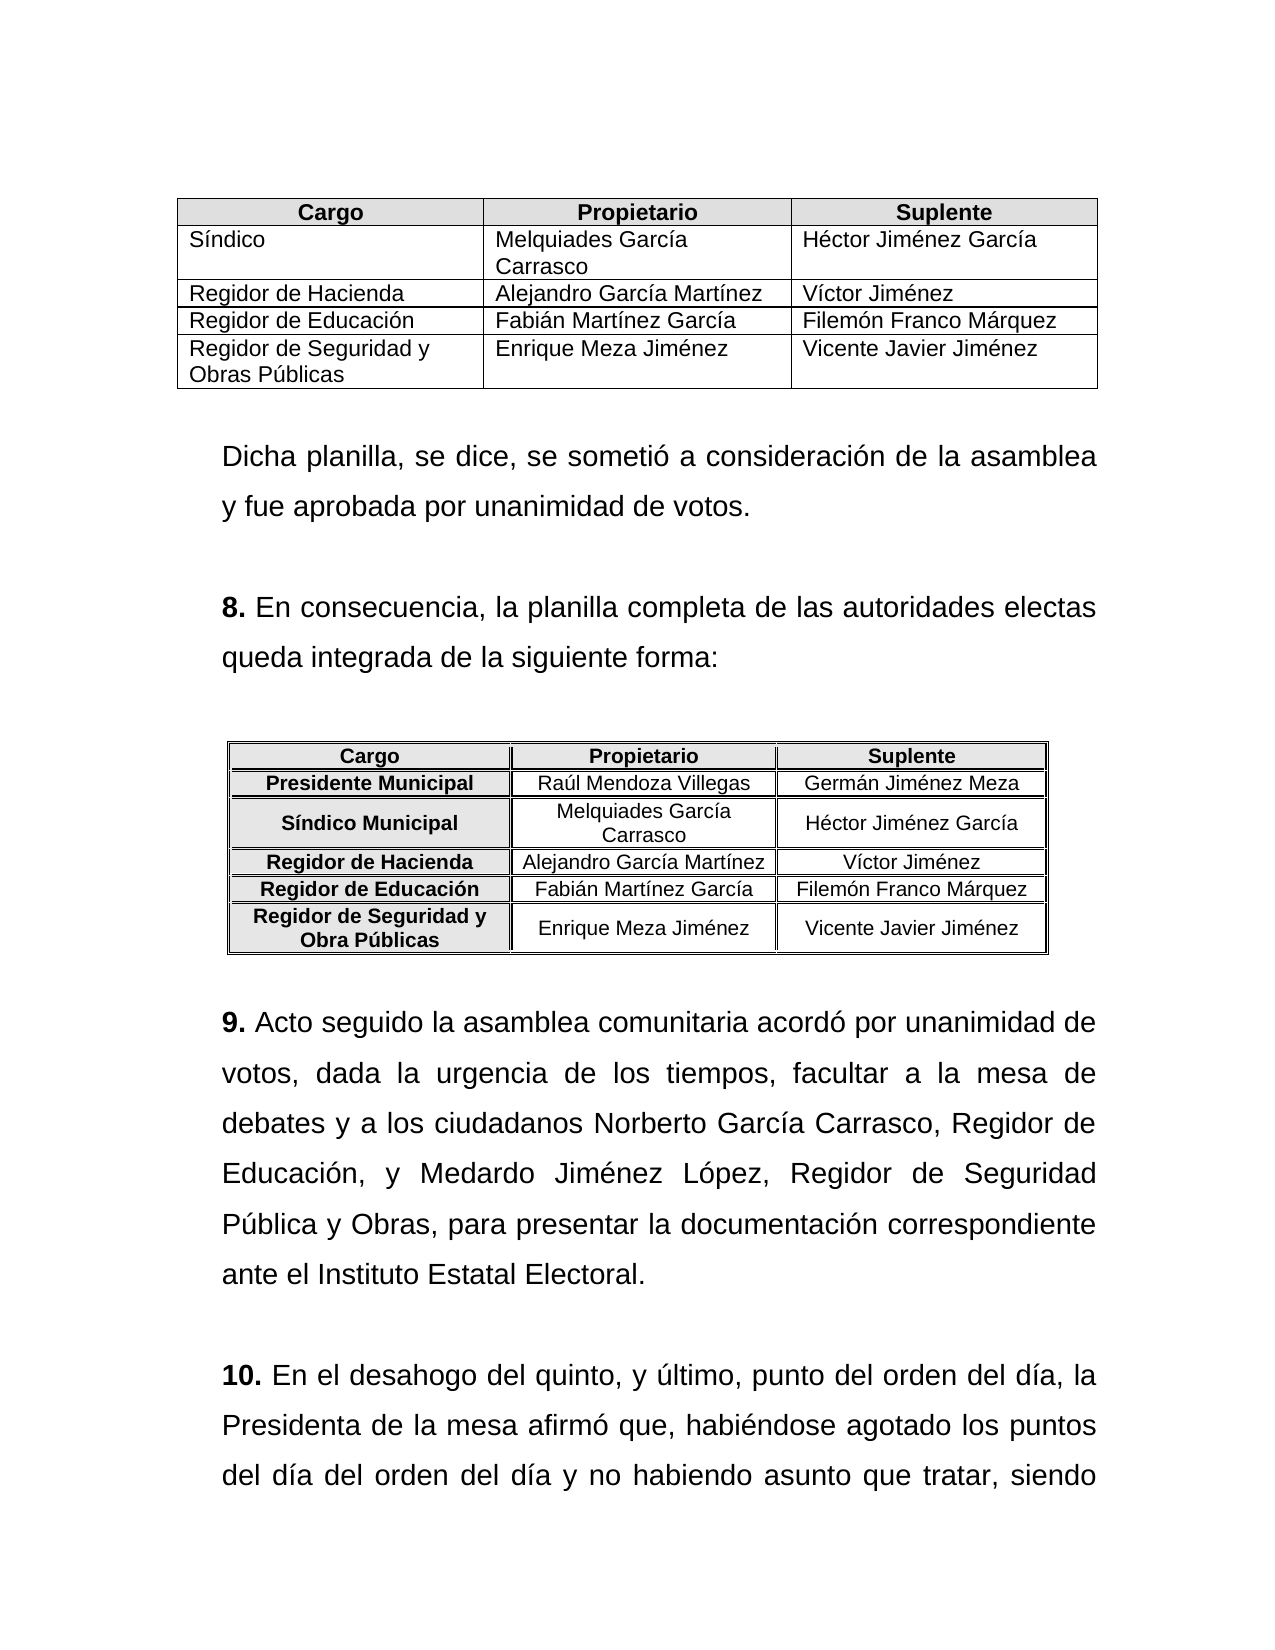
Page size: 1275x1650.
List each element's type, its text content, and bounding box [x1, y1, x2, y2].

table_cell Fabián Martínez García [513, 877, 775, 901]
table_header Cargo [228, 742, 511, 768]
table_cell Presidente Municipal [230, 768, 509, 795]
table_cell Víctor Jiménez [778, 846, 1046, 873]
table_cell Héctor Jiménez García [792, 226, 1097, 279]
table_header Propietario [484, 199, 791, 225]
table_cell Filemón Franco Márquez [792, 308, 1097, 334]
table_cell Enrique Meza Jiménez [511, 904, 777, 952]
table_cell Regidor de Seguridad y Obras Públicas [178, 335, 483, 388]
text 9. Acto seguido la asamblea comunitaria acordó por unanimidad de votos, dada la urgencia de los tiempos, facultar a la mesa de debates y a los ciudadanos Norberto García Carrasco, Regidor de Educación, y Medardo Jiménez López, Regidor de Seguridad Pública y Obras, para presentar la documentación correspondiente ante el Instituto Estatal Electoral. [222, 1005, 1098, 1291]
table_cell Alejandro García Martínez [513, 850, 775, 873]
table_cell Enrique Meza Jiménez [484, 335, 791, 388]
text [222, 1358, 1098, 1492]
table_cell Melquiades García Carrasco [484, 226, 791, 279]
table_cell Síndico [178, 226, 483, 279]
table_cell Regidor de Hacienda [230, 846, 509, 873]
table_cell Alejandro García Martínez [484, 280, 791, 306]
table_cell Regidor de Seguridad y Obra Públicas [228, 901, 511, 952]
table_cell Filemón Franco Márquez [778, 874, 1046, 901]
table_cell Germán Jiménez Meza [778, 768, 1046, 795]
table_header Cargo [178, 199, 483, 225]
table_cell Héctor Jiménez García [778, 795, 1046, 846]
table_cell Vicente Javier Jiménez [777, 901, 1047, 952]
text 8. En consecuencia, la planilla completa de las autoridades electas queda integrada de la siguiente forma: [222, 590, 1098, 674]
table_cell Vicente Javier Jiménez [792, 335, 1097, 388]
table_header Suplente [777, 744, 1045, 768]
text Dicha planilla, se dice, se sometió a consideración de la asamblea y fue aprobada por unanimidad de votos. [222, 439, 1098, 523]
table_header Suplente [792, 199, 1097, 225]
table_cell Melquiades García Carrasco [513, 799, 775, 846]
table_cell Víctor Jiménez [792, 280, 1097, 306]
table_cell Regidor de Hacienda [178, 280, 483, 306]
table_cell Síndico Municipal [230, 795, 509, 846]
table_cell Regidor de Educación [230, 874, 509, 901]
table_cell Fabián Martínez García [484, 308, 791, 334]
table_header Propietario [511, 744, 777, 768]
table_cell Raúl Mendoza Villegas [513, 772, 775, 795]
table_cell Regidor de Educación [178, 308, 483, 334]
